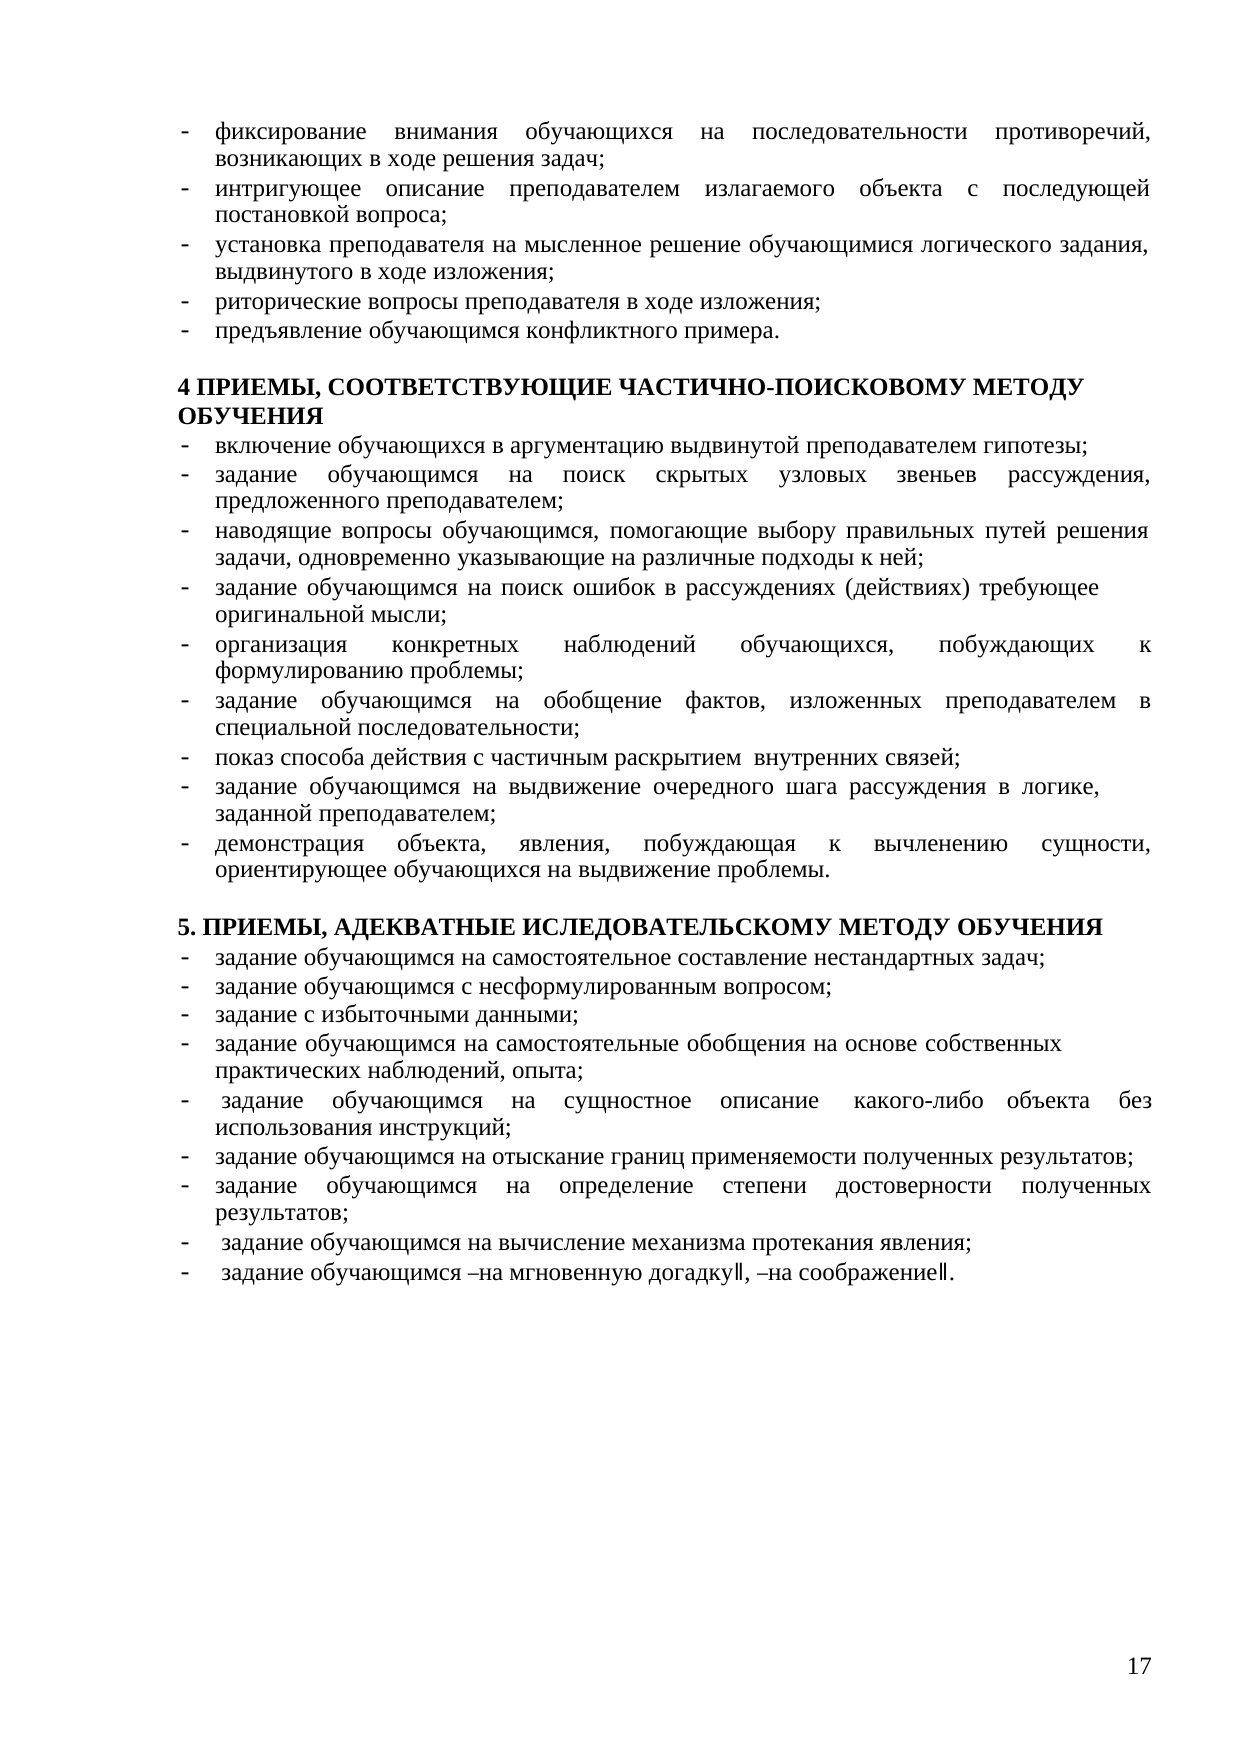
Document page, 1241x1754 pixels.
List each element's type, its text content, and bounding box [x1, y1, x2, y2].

list интригующее описание преподавателем излагаемого объекта с последующей постановкой вопроса; [177, 173, 1151, 228]
list задание обучающимся ―на мгновенную догадку‖, ―на соображение‖. [177, 1256, 1221, 1286]
list задание обучающимся на самостоятельное составление нестандартных задач; [177, 942, 1221, 971]
list задание с избыточными данными; [177, 1000, 1221, 1029]
list установка преподавателя на мысленное решение обучающимися логического задания, выдвинутого в ходе изложения; [177, 230, 1151, 285]
list организация конкретных наблюдений обучающихся, побуждающих к формулированию проблемы; [177, 629, 1151, 684]
list задание обучающимся на поиск скрытых узловых звеньев рассуждения, предложенного преподавателем; [177, 459, 1152, 514]
list задание обучающимся на сущностное описание какого-либо объекта без использования инструкций; [177, 1086, 1152, 1141]
list риторические вопросы преподавателя в ходе изложения; [177, 285, 1221, 315]
subtitle 4 ПРИЕМЫ, СООТВЕТСТВУЮЩИЕ ЧАСТИЧНО-ПОИСКОВОМУ МЕТОДУ ОБУЧЕНИЯ [177, 372, 1087, 430]
list задание обучающимся с несформулированным вопросом; [177, 971, 1221, 1000]
list показ способа действия с частичным раскрытием внутренних связей; [177, 742, 1221, 771]
list задание обучающимся на самостоятельные обобщения на основе собственных практических наблюдений, опыта; [177, 1029, 1151, 1084]
subtitle 5. ПРИЕМЫ, АДЕКВАТНЫЕ ИСЛЕДОВАТЕЛЬСКОМУ МЕТОДУ ОБУЧЕНИЯ [177, 913, 1221, 942]
list предъявление обучающимся конфликтного примера. [177, 315, 1221, 345]
list задание обучающимся на определение степени достоверности полученных результатов; [177, 1171, 1152, 1226]
list задание обучающимся на обобщение фактов, изложенных преподавателем в специальной последовательности; [177, 686, 1151, 741]
list задание обучающимся на выдвижение очередного шага рассуждения в логике, заданной преподавателем; [177, 772, 1152, 827]
list включение обучающихся в аргументацию выдвинутой преподавателем гипотезы; [177, 430, 1221, 459]
list фиксирование внимания обучающихся на последовательности противоречий, возникающих в ходе решения задач; [177, 117, 1151, 171]
list наводящие вопросы обучающимся, помогающие выбору правильных путей решения задачи, одновременно указывающие на различные подходы к ней; [177, 516, 1151, 571]
list задание обучающимся на поиск ошибок в рассуждениях (действиях) требующее оригинальной мысли; [177, 573, 1151, 628]
list демонстрация объекта, явления, побуждающая к вычленению сущности, ориентирующее обучающихся на выдвижение проблемы. [177, 828, 1152, 883]
list задание обучающимся на отыскание границ применяемости полученных результатов; [177, 1141, 1221, 1171]
list задание обучающимся на вычисление механизма протекания явления; [177, 1227, 1221, 1256]
